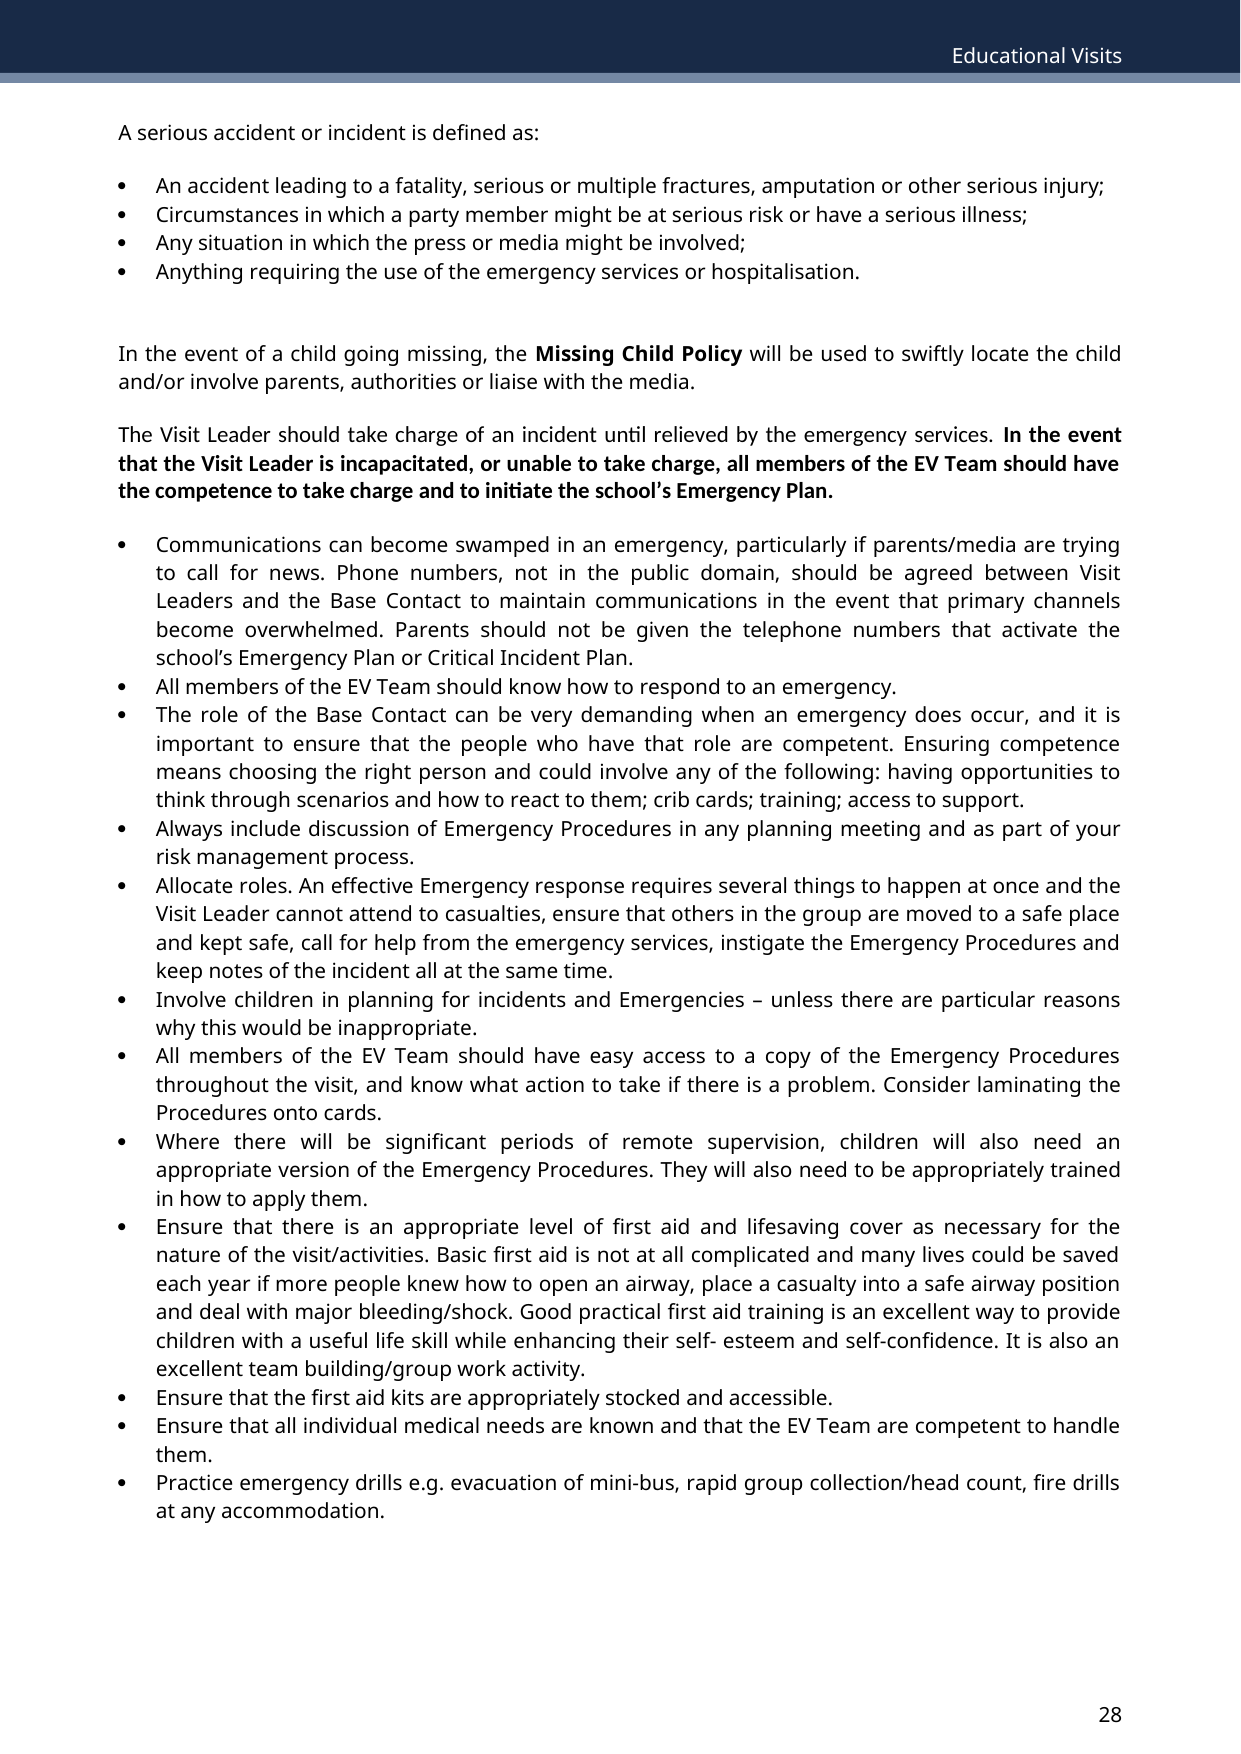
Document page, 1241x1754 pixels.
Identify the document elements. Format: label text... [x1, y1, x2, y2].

text Ensure that there is an appropriate level of first aid and lifesaving cover as necessary for the nature of the visit/activities. Basic first aid is not at all complicated and many lives could be saved each year if more people knew how to open an airway, place a casualty into a safe airway position and deal with major bleeding/shock. Good practical first aid training is an excellent way to provide children with a useful life skill while enhancing their self- esteem and self-confidence. It is also an excellent team building/group work activity. [118, 1212, 1122, 1383]
text Communications can become swamped in an emergency, particularly if parents/media are trying to call for news. Phone numbers, not in the public domain, should be agreed between Visit Leaders and the Base Contact to maintain communications in the event that primary channels become overwhelmed. Parents should not be given the telephone numbers that activate the school’s Emergency Plan or Critical Incident Plan. [118, 530, 1122, 672]
text Allocate roles. An effective Emergency response requires several things to happen at once and the Visit Leader cannot attend to casualties, ensure that others in the group are moved to a safe place and kept safe, call for help from the emergency services, instigate the Emergency Procedures and keep notes of the incident all at the same time. [118, 871, 1122, 985]
text In the event of a child going missing, the Missing Child Policy will be used to swiftly locate the child and/or involve parents, authorities or liaise with the media. [118, 339, 1122, 396]
text A serious accident or incident is defined as: [118, 118, 1122, 147]
text All members of the EV Team should know how to respond to an emergency. [118, 672, 1122, 700]
text Any situation in which the press or media might be involved; [118, 228, 1122, 257]
text Ensure that all individual medical needs are known and that the EV Team are competent to handle them. [118, 1411, 1122, 1468]
text Where there will be significant periods of remote supervision, children will also need an appropriate version of the Emergency Procedures. They will also need to be appropriately trained in how to apply them. [118, 1127, 1122, 1212]
text Ensure that the first aid kits are appropriately stocked and accessible. [118, 1383, 1122, 1411]
text The role of the Base Contact can be very demanding when an emergency does occur, and it is important to ensure that the people who have that role are competent. Ensuring competence means choosing the right person and could involve any of the following: having opportunities to think through scenarios and how to react to them; crib cards; training; access to support. [118, 700, 1122, 814]
text Always include discussion of Emergency Procedures in any planning meeting and as part of your risk management process. [118, 814, 1122, 871]
text Anything requiring the use of the emergency services or hospitalisation. [118, 257, 1122, 285]
text An accident leading to a fatality, serious or multiple fractures, amputation or other serious injury; [118, 172, 1122, 200]
text Circumstances in which a party member might be at serious risk or have a serious illness; [118, 200, 1122, 228]
text Practice emergency drills e.g. evacuation of mini-bus, rapid group collection/head count, fire drills at any accommodation. [118, 1468, 1122, 1525]
text All members of the EV Team should have easy access to a copy of the Emergency Procedures throughout the visit, and know what action to take if there is a problem. Consider laminating the Procedures onto cards. [118, 1042, 1122, 1127]
text Involve children in planning for incidents and Emergencies – unless there are particular reasons why this would be inappropriate. [118, 985, 1122, 1042]
text The Visit Leader should take charge of an incident until relieved by the emergency services. In the event that the Visit Leader is incapacitated, or unable to take charge, all members of the EV Team should have the competence to take charge and to initiate the school’s Emergency Plan. [118, 421, 1122, 505]
